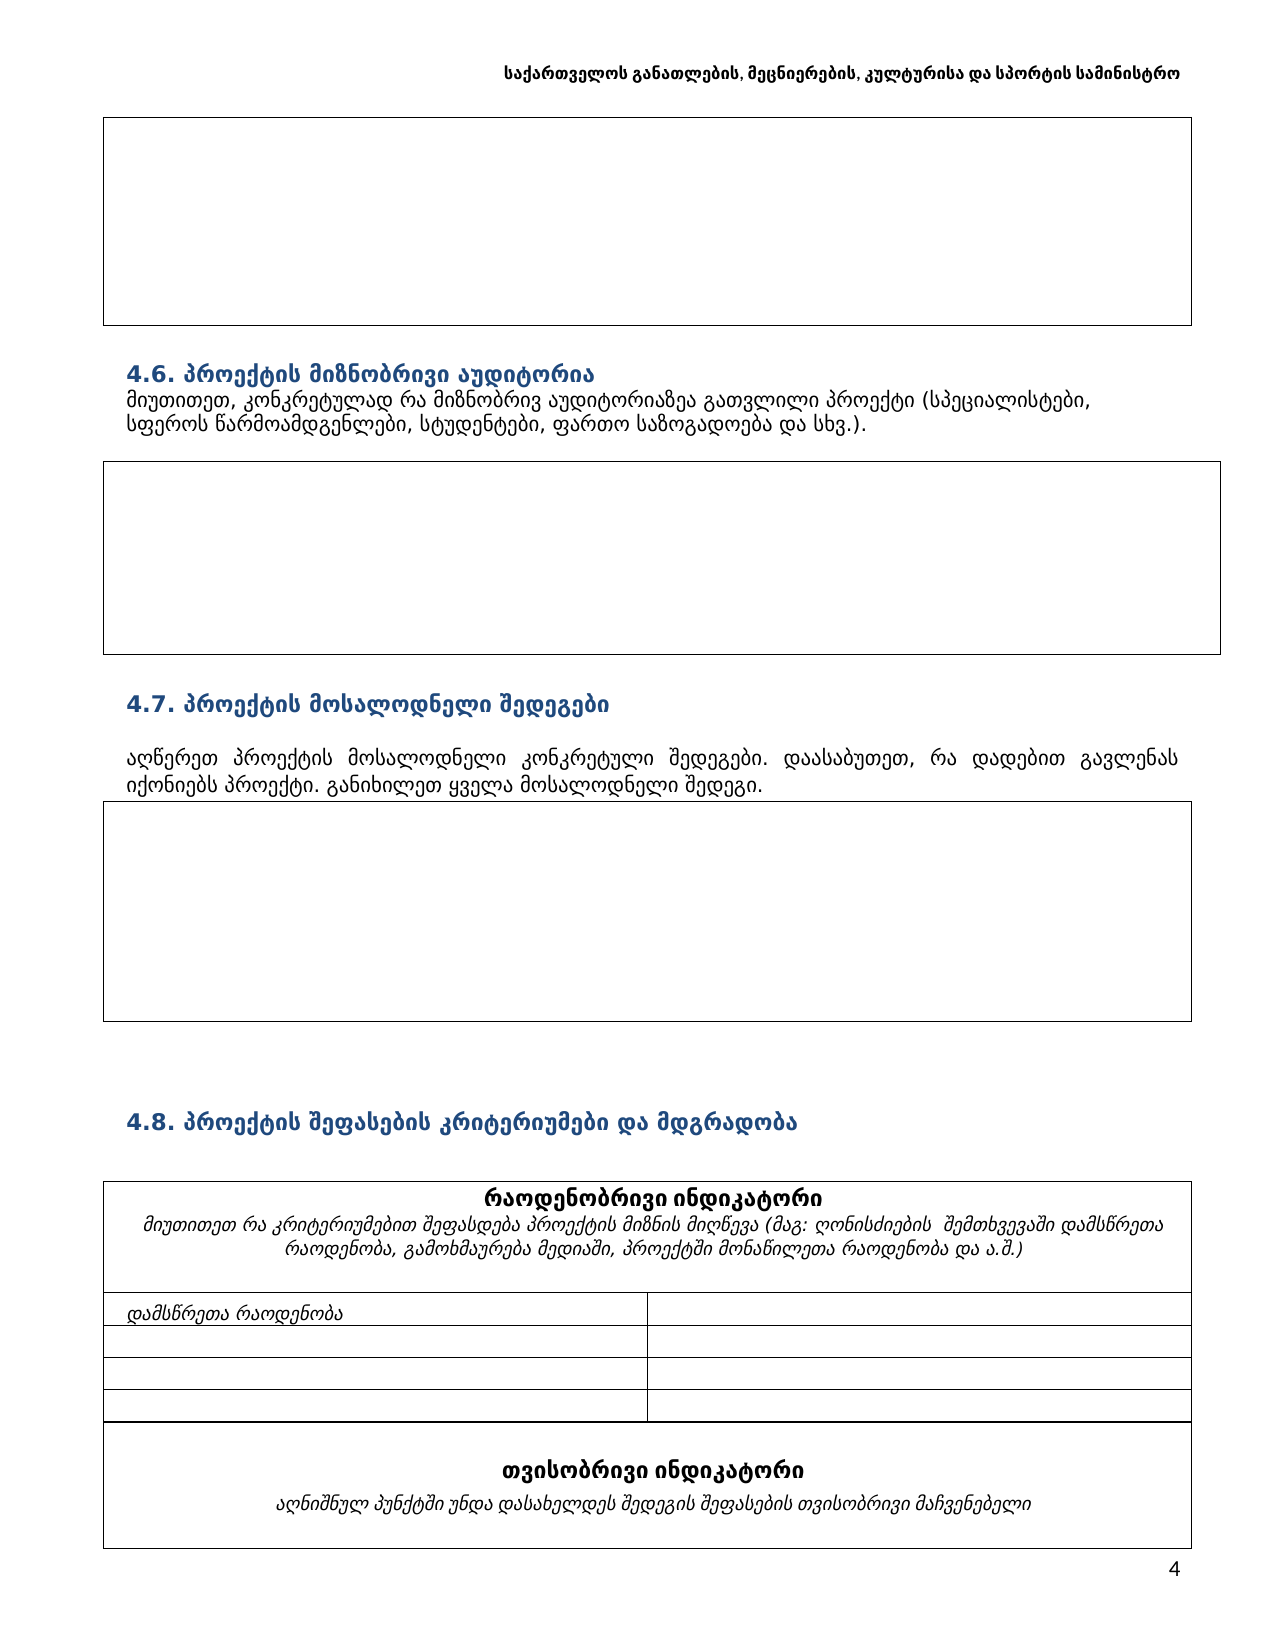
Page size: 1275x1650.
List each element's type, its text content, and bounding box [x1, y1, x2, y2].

table_header [104, 802, 1191, 1021]
table_header რაოდენობრივი ინდიკატორი მიუთითეთ რა კრიტერიუმებით შეფასდება პროექტის მიზნის მიღწევა (მაგ: ღონისძიების შემთხვევაში დამსწრეთა რაოდენობა, გამოხმაურება მედიაში, პროექტში მონაწილეთა რაოდენობა და ა.შ.) [104, 1182, 1191, 1292]
table_cell თვისობრივი ინდიკატორი აღნიშნულ პუნქტში უნდა დასახელდეს შედეგის შეფასების თვისობრივი მაჩვენებელი [104, 1423, 1191, 1547]
table_cell [104, 1358, 647, 1389]
text 4.8. პროექტის შეფასების კრიტერიუმები და მდგრადობა [126, 1105, 1180, 1136]
text აღწერეთ პროექტის მოსალოდნელი კონკრეტული შედეგები. დაასაბუთეთ, რა დადებით გავლენას იქონიებს პროექტი. განიხილეთ ყველა მოსალოდნელი შედეგი. [126, 746, 1180, 798]
table_header [104, 462, 1220, 654]
table_cell [648, 1390, 1191, 1421]
table_cell [104, 1326, 647, 1357]
text 4.6. პროექტის მიზნობრივი აუდიტორია [126, 357, 1180, 388]
table_cell დამსწრეთა რაოდენობა [104, 1293, 647, 1324]
text მიუთითეთ, კონკრეტულად რა მიზნობრივ აუდიტორიაზეა გათვლილი პროექტი (სპეციალისტები, სფეროს წარმოამდგენლები, სტუდენტები, ფართო საზოგადოება და სხვ.). [126, 388, 1180, 437]
table_cell [104, 1390, 647, 1421]
table_cell [648, 1293, 1191, 1324]
text 4.7. პროექტის მოსალოდნელი შედეგები [126, 686, 1180, 718]
table_header [104, 118, 1191, 324]
table_cell [648, 1326, 1191, 1357]
table_cell [648, 1358, 1191, 1389]
